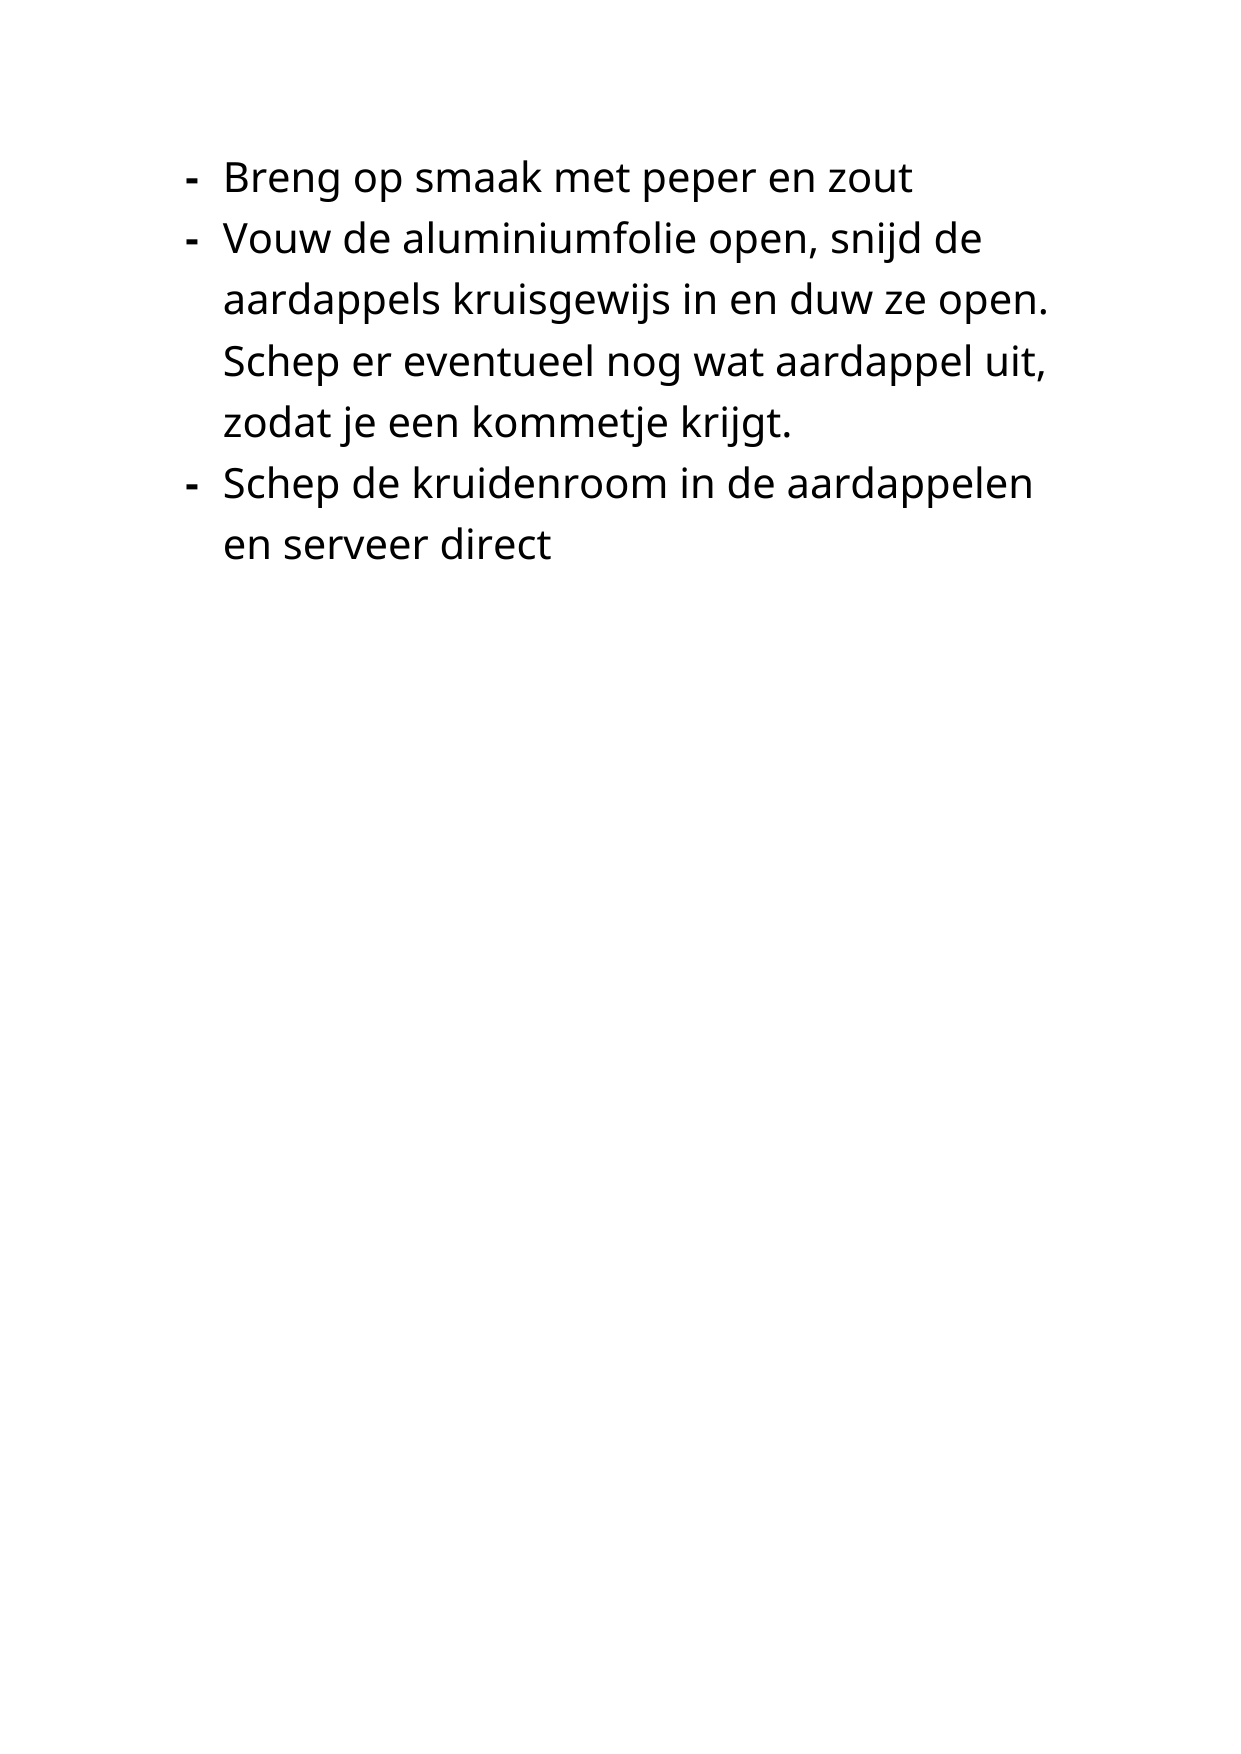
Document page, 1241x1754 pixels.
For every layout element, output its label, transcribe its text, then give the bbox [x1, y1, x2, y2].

list Breng op smaak met peper en zout [185, 148, 1093, 204]
list Vouw de aluminiumfolie open, snijd de aardappels kruisgewijs in en duw ze open. Schep er eventueel nog wat aardappel uit, zodat je een kommetje krijgt. [185, 209, 1093, 449]
list Schep de kruidenroom in de aardappelen en serveer direct [185, 454, 1093, 572]
